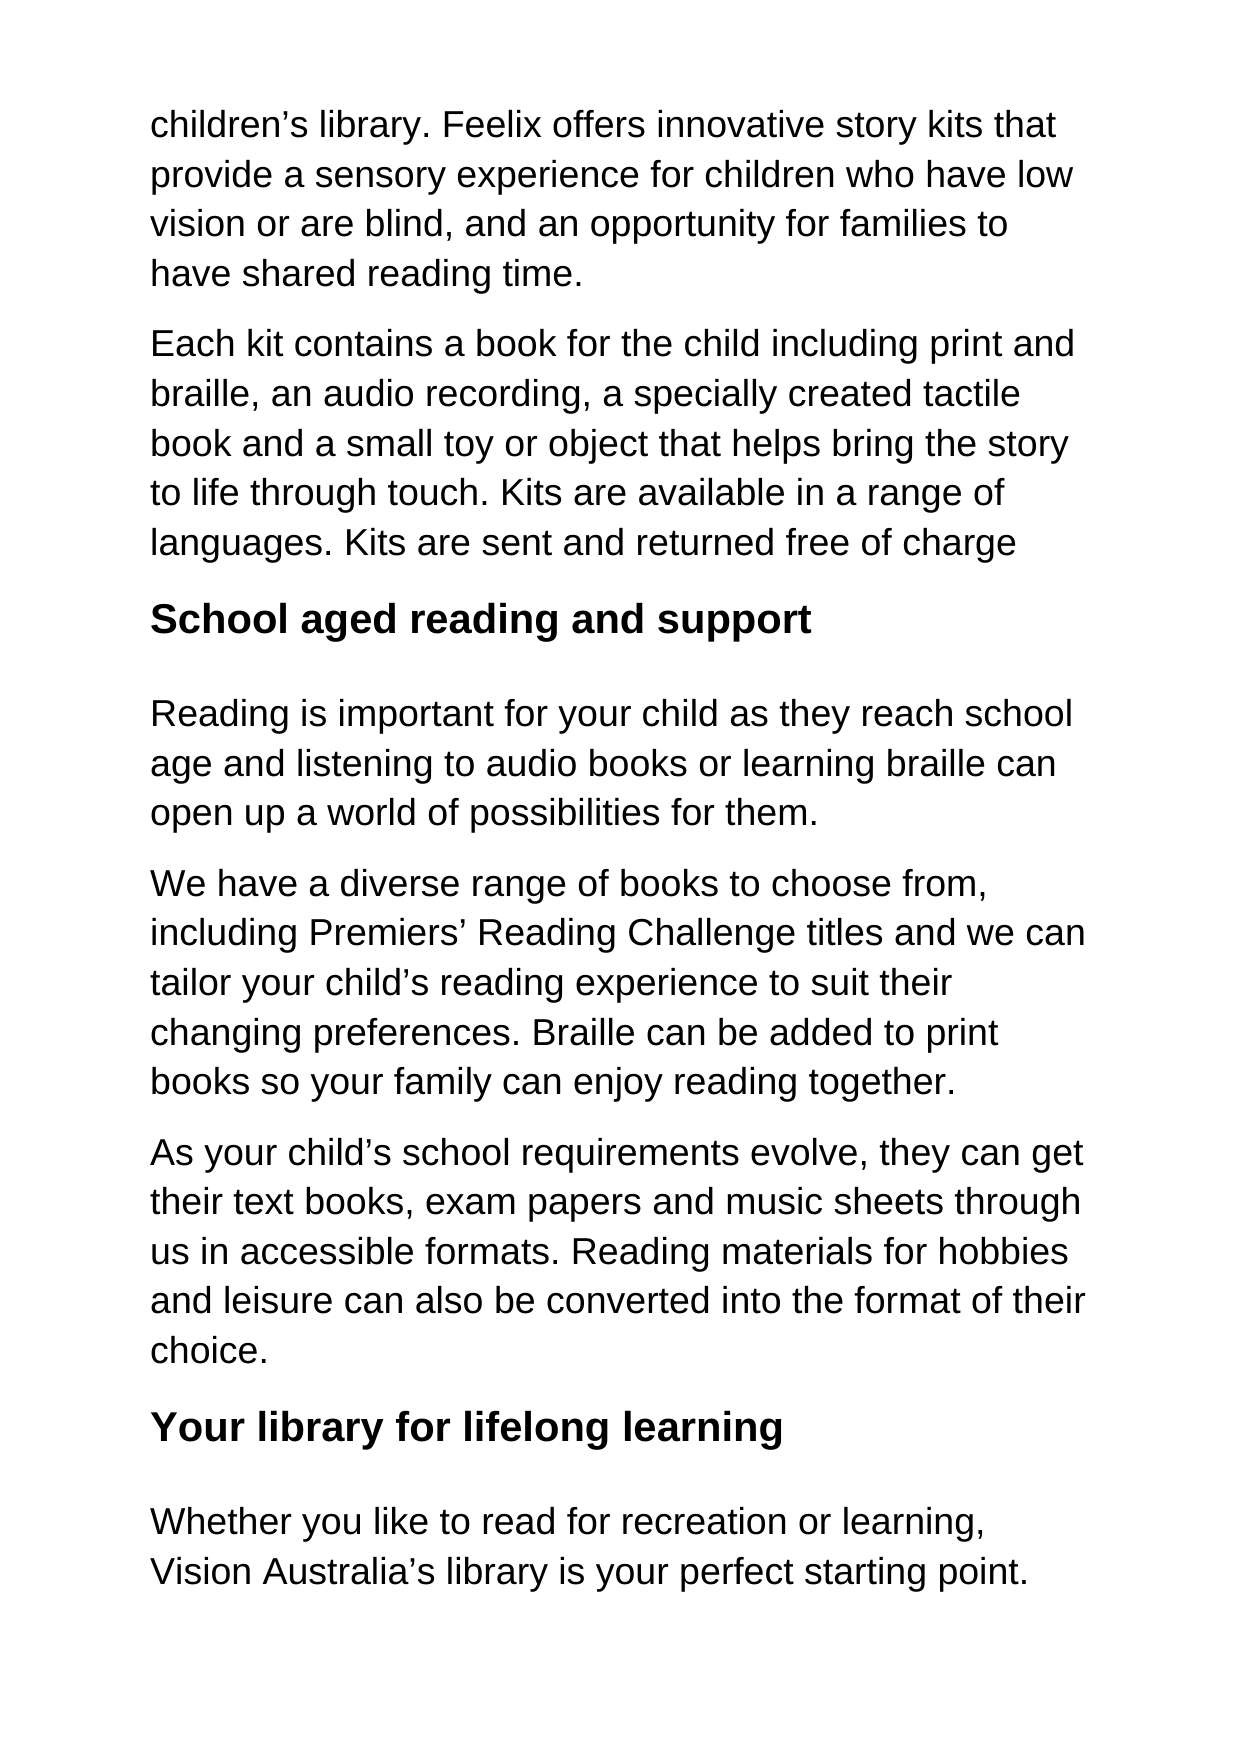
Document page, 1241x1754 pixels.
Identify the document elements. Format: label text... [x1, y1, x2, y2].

subtitle School aged reading and support [150, 594, 1090, 642]
text Each kit contains a book for the child including print and braille, an audio recording, a specially created tactile book and a small toy or object that helps bring the story to life through touch. Kits are available in a range of languages. Kits are sent and returned free of charge [150, 322, 1090, 563]
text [150, 1499, 1090, 1592]
text We have a diverse range of books to choose from, including Premiers’ Reading Challenge titles and we can tailor your child’s reading experience to suit their changing preferences. Braille can be added to print books so your family can enjoy reading together. [150, 861, 1090, 1102]
text Reading is important for your child as they reach school age and listening to audio books or learning braille can open up a world of possibilities for them. [150, 691, 1090, 834]
text As your child’s school requirements evolve, they can get their text books, exam papers and music sheets through us in accessible formats. Reading materials for hobbies and leisure can also be converted into the format of their choice. [150, 1130, 1090, 1371]
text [150, 102, 1090, 294]
subtitle Your library for lifelong learning [150, 1403, 1090, 1451]
